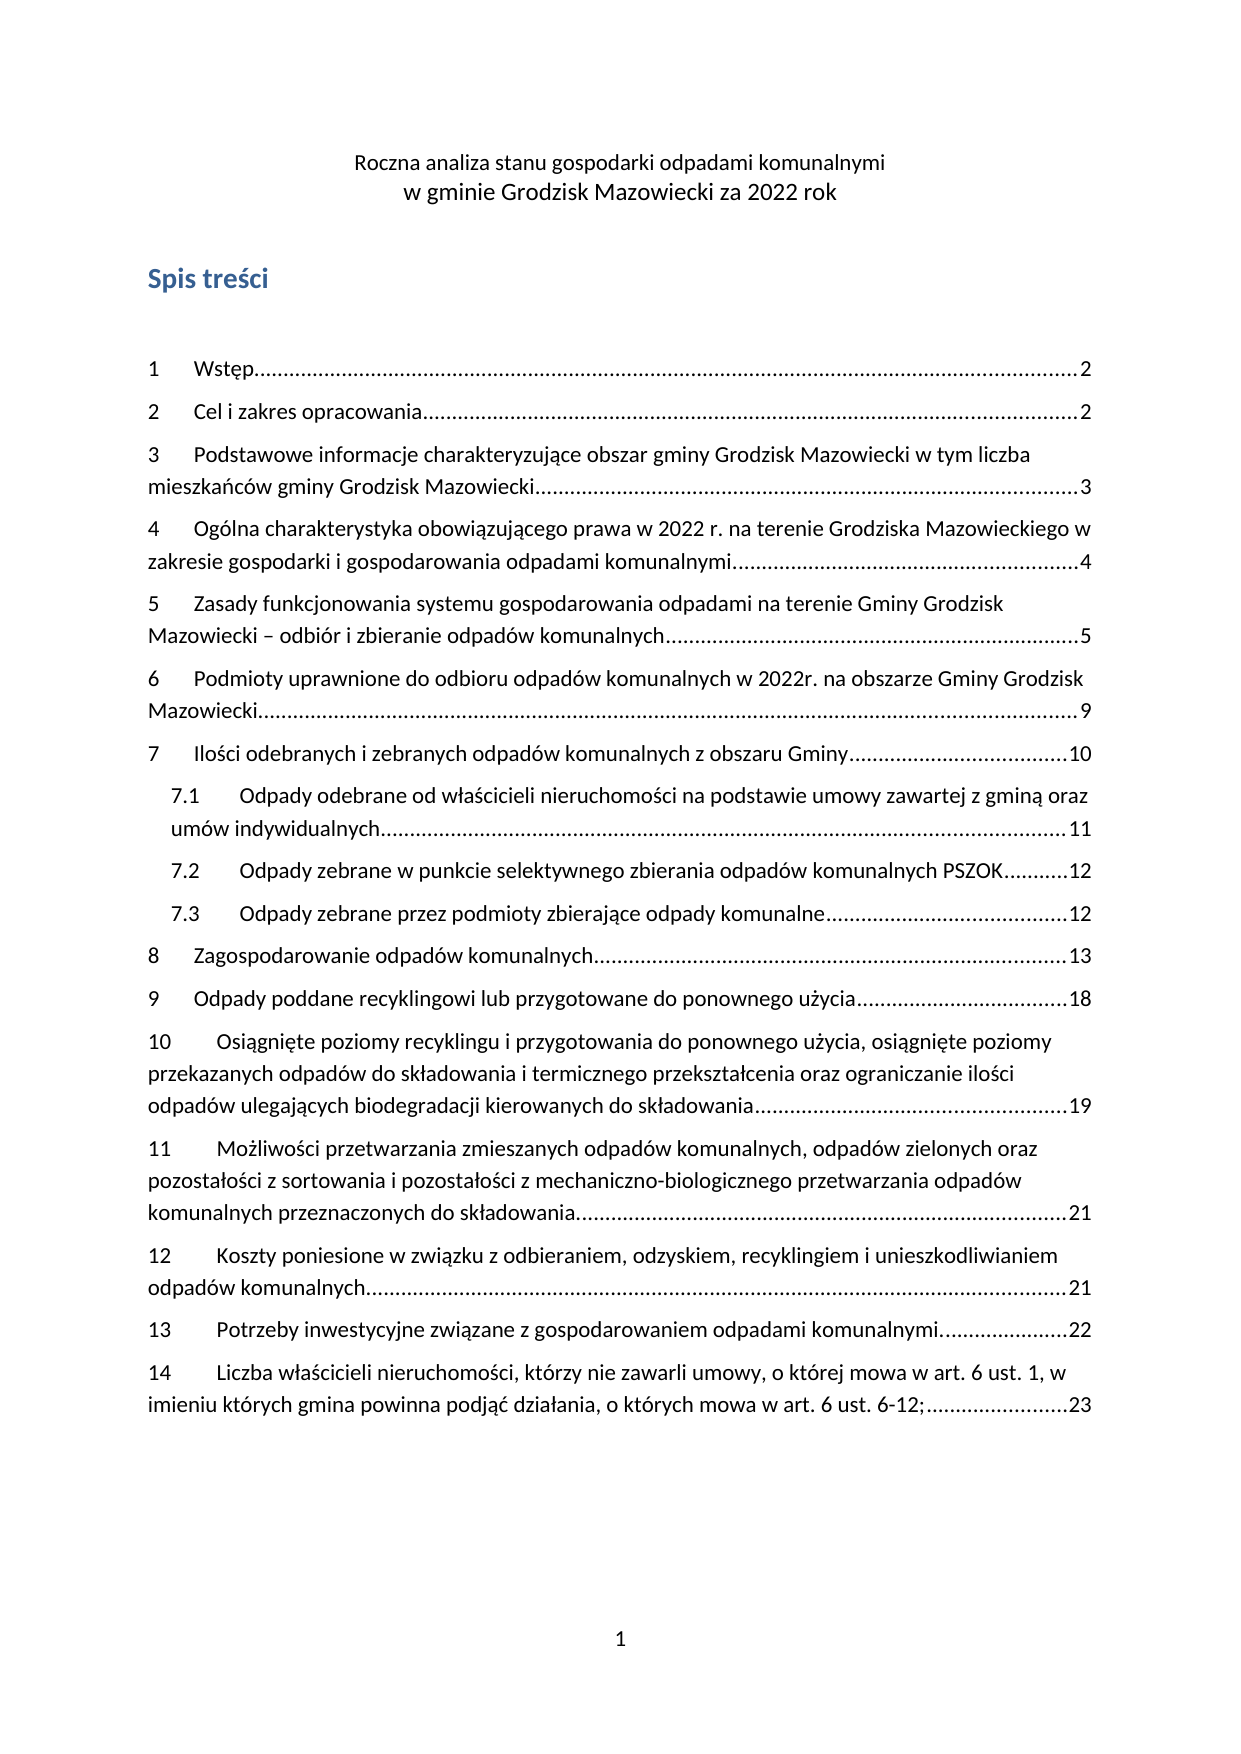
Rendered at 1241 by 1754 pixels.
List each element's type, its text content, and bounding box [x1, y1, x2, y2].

text 2 Cel i zakres opracowania 2 [148, 397, 1093, 425]
text 12 Koszty poniesione w związku z odbieraniem, odzyskiem, recyklingiem i unieszkodliwianiem odpadów komunalnych. 21 [148, 1241, 1093, 1301]
text 7.2 Odpady zebrane w punkcie selektywnego zbierania odpadów komunalnych PSZOK 12 [171, 856, 1093, 884]
text 1 Wstęp 2 [148, 354, 1093, 383]
text 7.3 Odpady zebrane przez podmioty zbierające odpady komunalne 12 [171, 899, 1093, 927]
text 4 Ogólna charakterystyka obowiązującego prawa w 2022 r. na terenie Grodziska Mazowieckiego w zakresie gospodarki i gospodarowania odpadami komunalnymi. 4 [148, 514, 1093, 575]
text 3 Podstawowe informacje charakteryzujące obszar gminy Grodzisk Mazowiecki w tym liczba mieszkańców gminy Grodzisk Mazowiecki 3 [148, 440, 1093, 500]
text 13 Potrzeby inwestycyjne związane z gospodarowaniem odpadami komunalnymi. 22 [148, 1316, 1093, 1343]
text 7 Ilości odebranych i zebranych odpadów komunalnych z obszaru Gminy 10 [148, 739, 1093, 767]
text 10 Osiągnięte poziomy recyklingu i przygotowania do ponownego użycia, osiągnięte poziomy przekazanych odpadów do składowania i termicznego przekształcenia oraz ograniczanie ilości odpadów ulegających biodegradacji kierowanych do składowania 19 [148, 1027, 1093, 1119]
text 5 Zasady funkcjonowania systemu gospodarowania odpadami na terenie Gminy Grodzisk Mazowiecki – odbiór i zbieranie odpadów komunalnych 5 [148, 589, 1093, 649]
text 7.1 Odpady odebrane od właścicieli nieruchomości na podstawie umowy zawartej z gminą oraz umów indywidualnych 11 [171, 782, 1093, 842]
subtitle Spis treści [148, 261, 1093, 296]
text w gminie Grodzisk Mazowiecki za 2022 rok [148, 176, 1093, 206]
text 11 Możliwości przetwarzania zmieszanych odpadów komunalnych, odpadów zielonych oraz pozostałości z sortowania i pozostałości z mechaniczno-biologicznego przetwarzania odpadów komunalnych przeznaczonych do składowania. 21 [148, 1134, 1093, 1226]
text 8 Zagospodarowanie odpadów komunalnych 13 [148, 942, 1093, 969]
text Roczna analiza stanu gospodarki odpadami komunalnymi [148, 148, 1093, 176]
text 6 Podmioty uprawnione do odbioru odpadów komunalnych w 2022r. na obszarze Gminy Grodzisk Mazowiecki 9 [148, 664, 1093, 724]
text 14 Liczba właścicieli nieruchomości, którzy nie zawarli umowy, o której mowa w art. 6 ust. 1, w imieniu których gmina powinna podjąć działania, o których mowa w art. 6 ust. 6-12; 23 [148, 1358, 1093, 1418]
text 9 Odpady poddane recyklingowi lub przygotowane do ponownego użycia 18 [148, 984, 1093, 1012]
